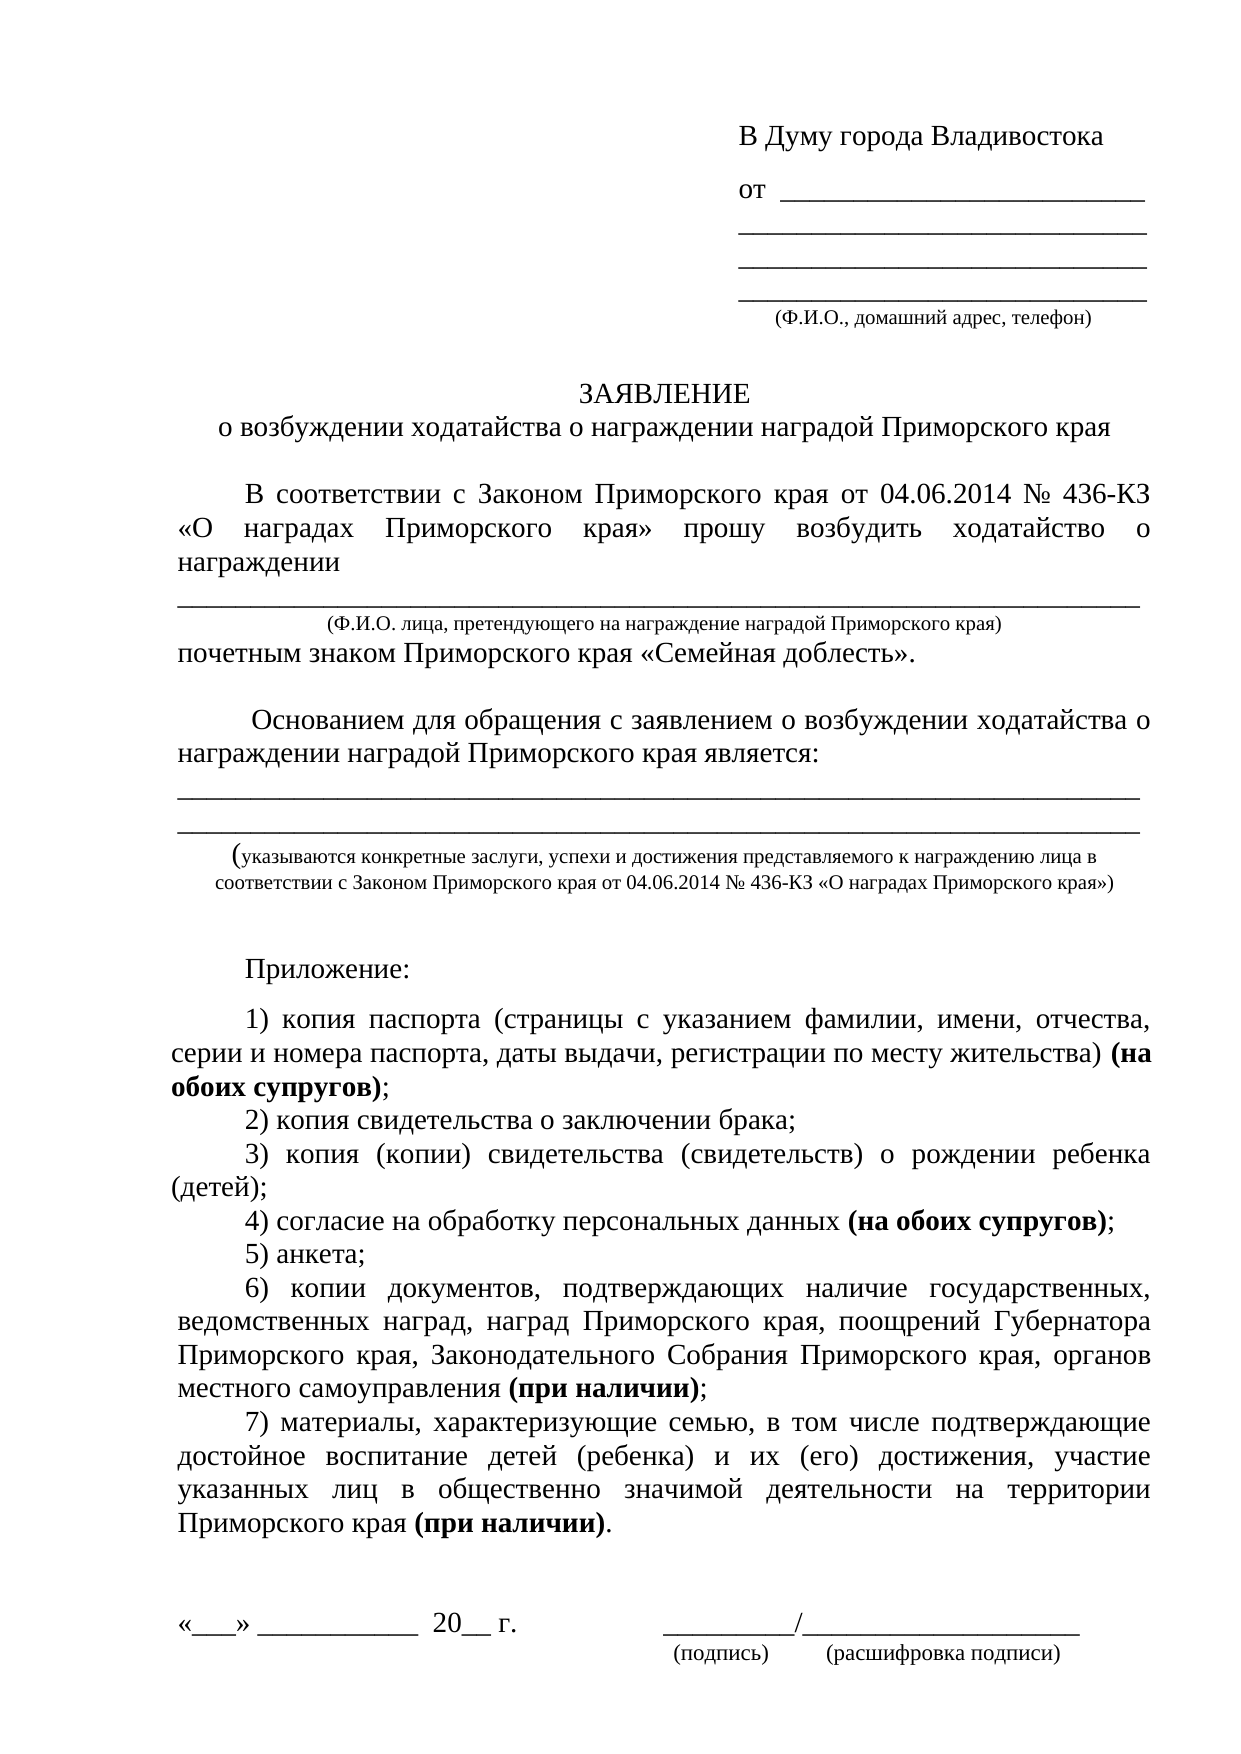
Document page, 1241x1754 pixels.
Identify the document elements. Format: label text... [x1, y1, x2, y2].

text ЗАЯВЛЕНИЕ [177, 376, 1152, 409]
text (указываются конкретные заслуги, успехи и достижения представляемого к награждению лица в соответствии с Законом Приморского края от 04.06.2014 № 436-КЗ «О наградах Приморского края») [177, 836, 1152, 894]
text 6) копии документов, подтверждающих наличие государственных, ведомственных наград, наград Приморского края, поощрений Губернатора Приморского края, Законодательного Собрания Приморского края, органов местного самоуправления (при наличии); [177, 1270, 1152, 1404]
text Приложение: [177, 951, 1152, 985]
text __________________________________________________________________ [177, 769, 1152, 803]
list 1) копия паспорта (страницы с указанием фамилии, имени, отчества, серии и номера паспорта, даты выдачи, регистрации по месту жительства) (на обоих супругов); [171, 1002, 1152, 1102]
text «___» ___________ 20__ г. _________/___________________ [177, 1605, 1152, 1639]
text Основанием для обращения с заявлением о возбуждении ходатайства о награждении наградой Приморского края является: [177, 702, 1152, 769]
list 2) копия свидетельства о заключении брака; [171, 1102, 1152, 1136]
text В соответствии с Законом Приморского края от 04.06.2014 № 436-КЗ «О наградах Приморского края» прошу возбудить ходатайство о награждении __________________________________________________________________ [177, 477, 1152, 611]
text (подпись) (расшифровка подписи) [177, 1639, 1152, 1665]
text от _________________________ ____________________________________________________________________________________ [738, 171, 1152, 305]
text 5) анкета; [177, 1236, 1152, 1270]
text (Ф.И.О., домашний адрес, телефон) [738, 305, 1152, 329]
text о возбуждении ходатайства о награждении наградой Приморского края [177, 409, 1152, 443]
list 3) копия (копии) свидетельства (свидетельств) о рождении ребенка (детей); [171, 1136, 1152, 1203]
text почетным знаком Приморского края «Семейная доблесть». [177, 635, 1152, 668]
text (Ф.И.О. лица, претендующего на награждение наградой Приморского края) [177, 611, 1152, 635]
text __________________________________________________________________ [177, 803, 1152, 836]
text 7) материалы, характеризующие семью, в том числе подтверждающие достойное воспитание детей (ребенка) и их (его) достижения, участие указанных лиц в общественно значимой деятельности на территории Приморского края (при наличии). [177, 1404, 1152, 1538]
list 4) согласие на обработку персональных данных (на обоих супругов); [171, 1203, 1152, 1236]
text В Думу города Владивостока [738, 118, 1152, 152]
